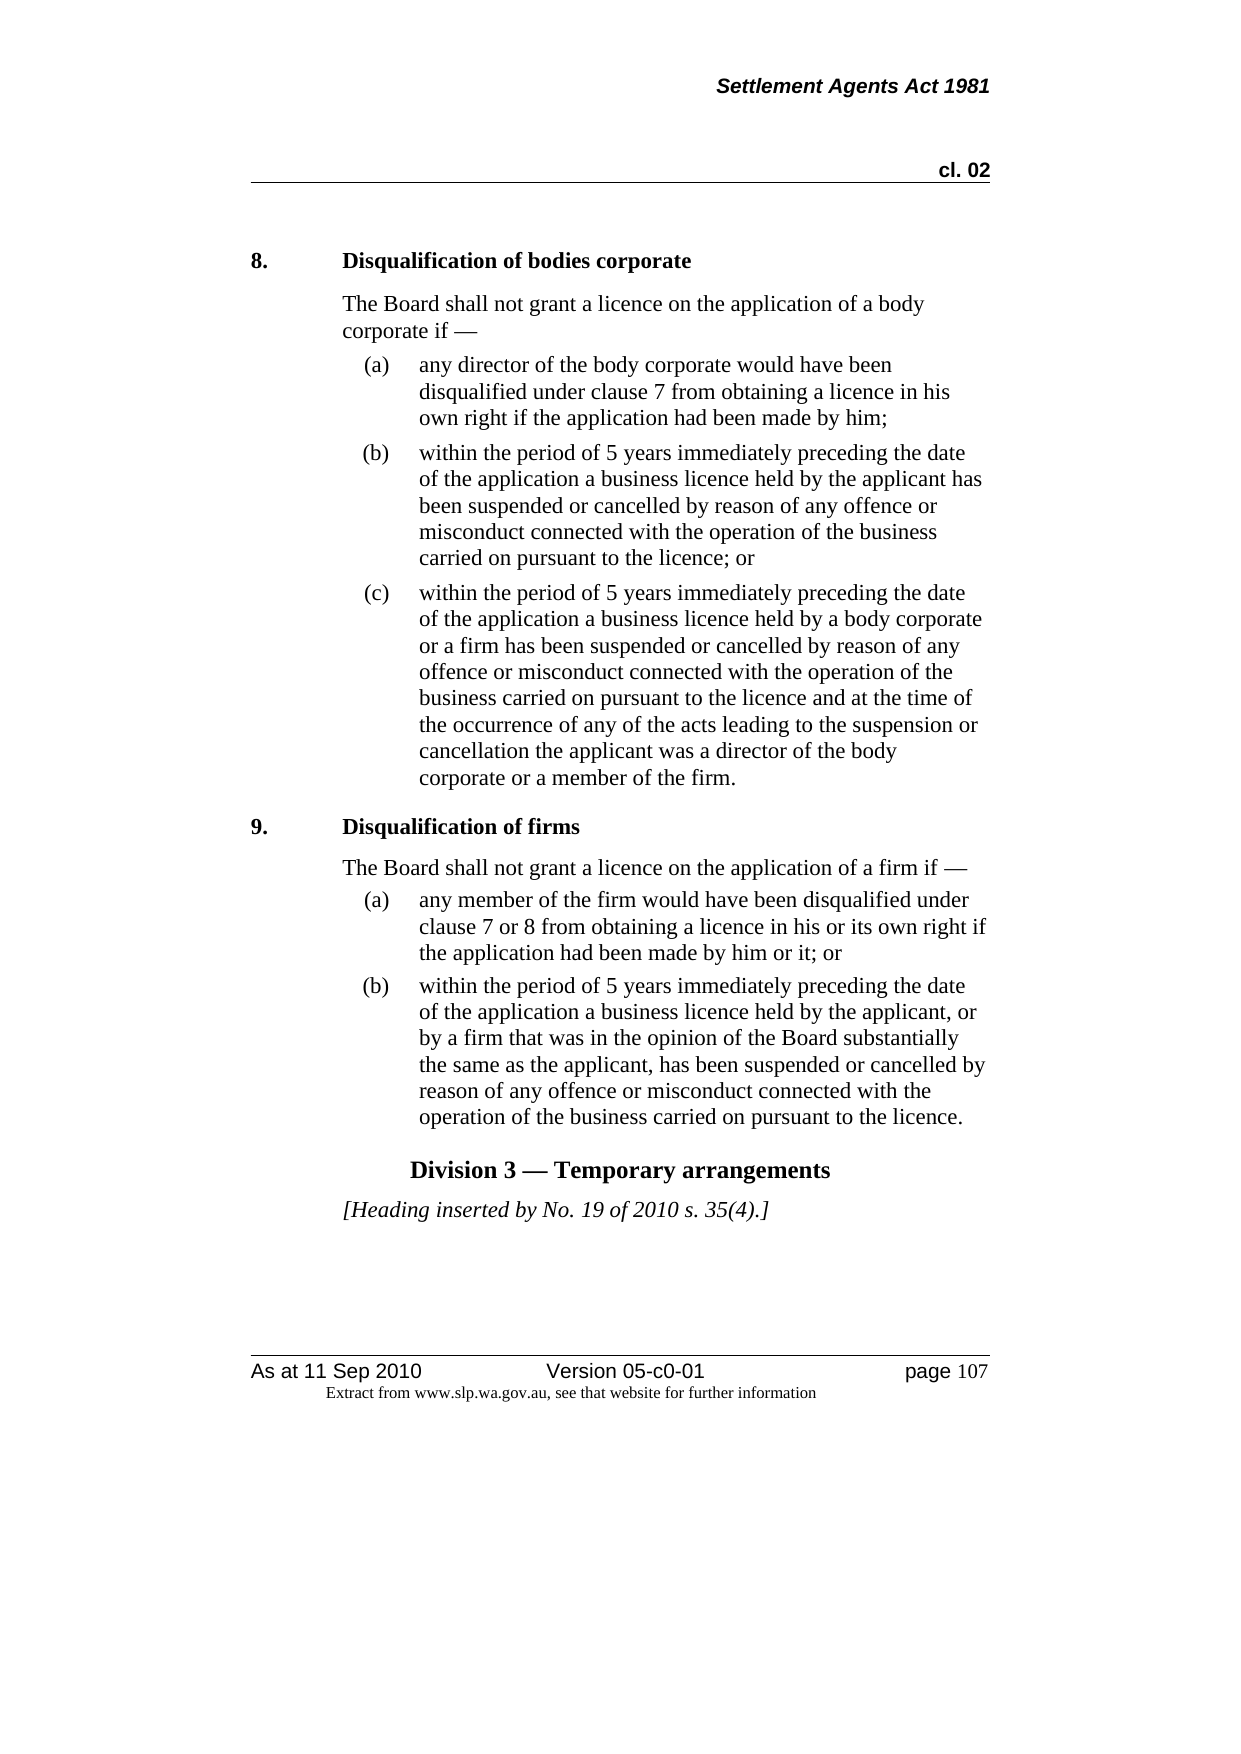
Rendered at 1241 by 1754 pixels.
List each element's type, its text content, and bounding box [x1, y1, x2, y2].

subtitle 8. Disqualification of bodies corporate [251, 247, 990, 274]
text The Board shall not grant a licence on the application of a body corporate if — [251, 291, 990, 343]
text The Board shall not grant a licence on the application of a firm if — [251, 854, 990, 880]
subtitle Division 3 — Temporary arrangements [251, 1155, 990, 1183]
subtitle [Heading inserted by No. 19 of 2010 s. 35(4).] [251, 1196, 990, 1222]
text (b) within the period of 5 years immediately preceding the date of the application a business licence held by the applicant has been suspended or cancelled by reason of any offence or misconduct connected with the operation of the business carried on pursuant to the licence; or [251, 439, 990, 571]
text (c) within the period of 5 years immediately preceding the date of the application a business licence held by a body corporate or a firm has been suspended or cancelled by reason of any offence or misconduct connected with the operation of the business carried on pursuant to the licence and at the time of the occurrence of any of the acts leading to the suspension or cancellation the applicant was a director of the body corporate or a member of the firm. [251, 579, 990, 790]
text (a) any member of the firm would have been disqualified under clause 7 or 8 from obtaining a licence in his or its own right if the application had been made by him or it; or [251, 886, 990, 965]
text (a) any director of the body corporate would have been disqualified under clause 7 from obtaining a licence in his own right if the application had been made by him; [251, 352, 990, 431]
text (b) within the period of 5 years immediately preceding the date of the application a business licence held by the applicant, or by a firm that was in the opinion of the Board substantially the same as the applicant, has been suspended or cancelled by reason of any offence or misconduct connected with the operation of the business carried on pursuant to the licence. [251, 972, 990, 1130]
subtitle 9. Disqualification of firms [251, 813, 990, 839]
